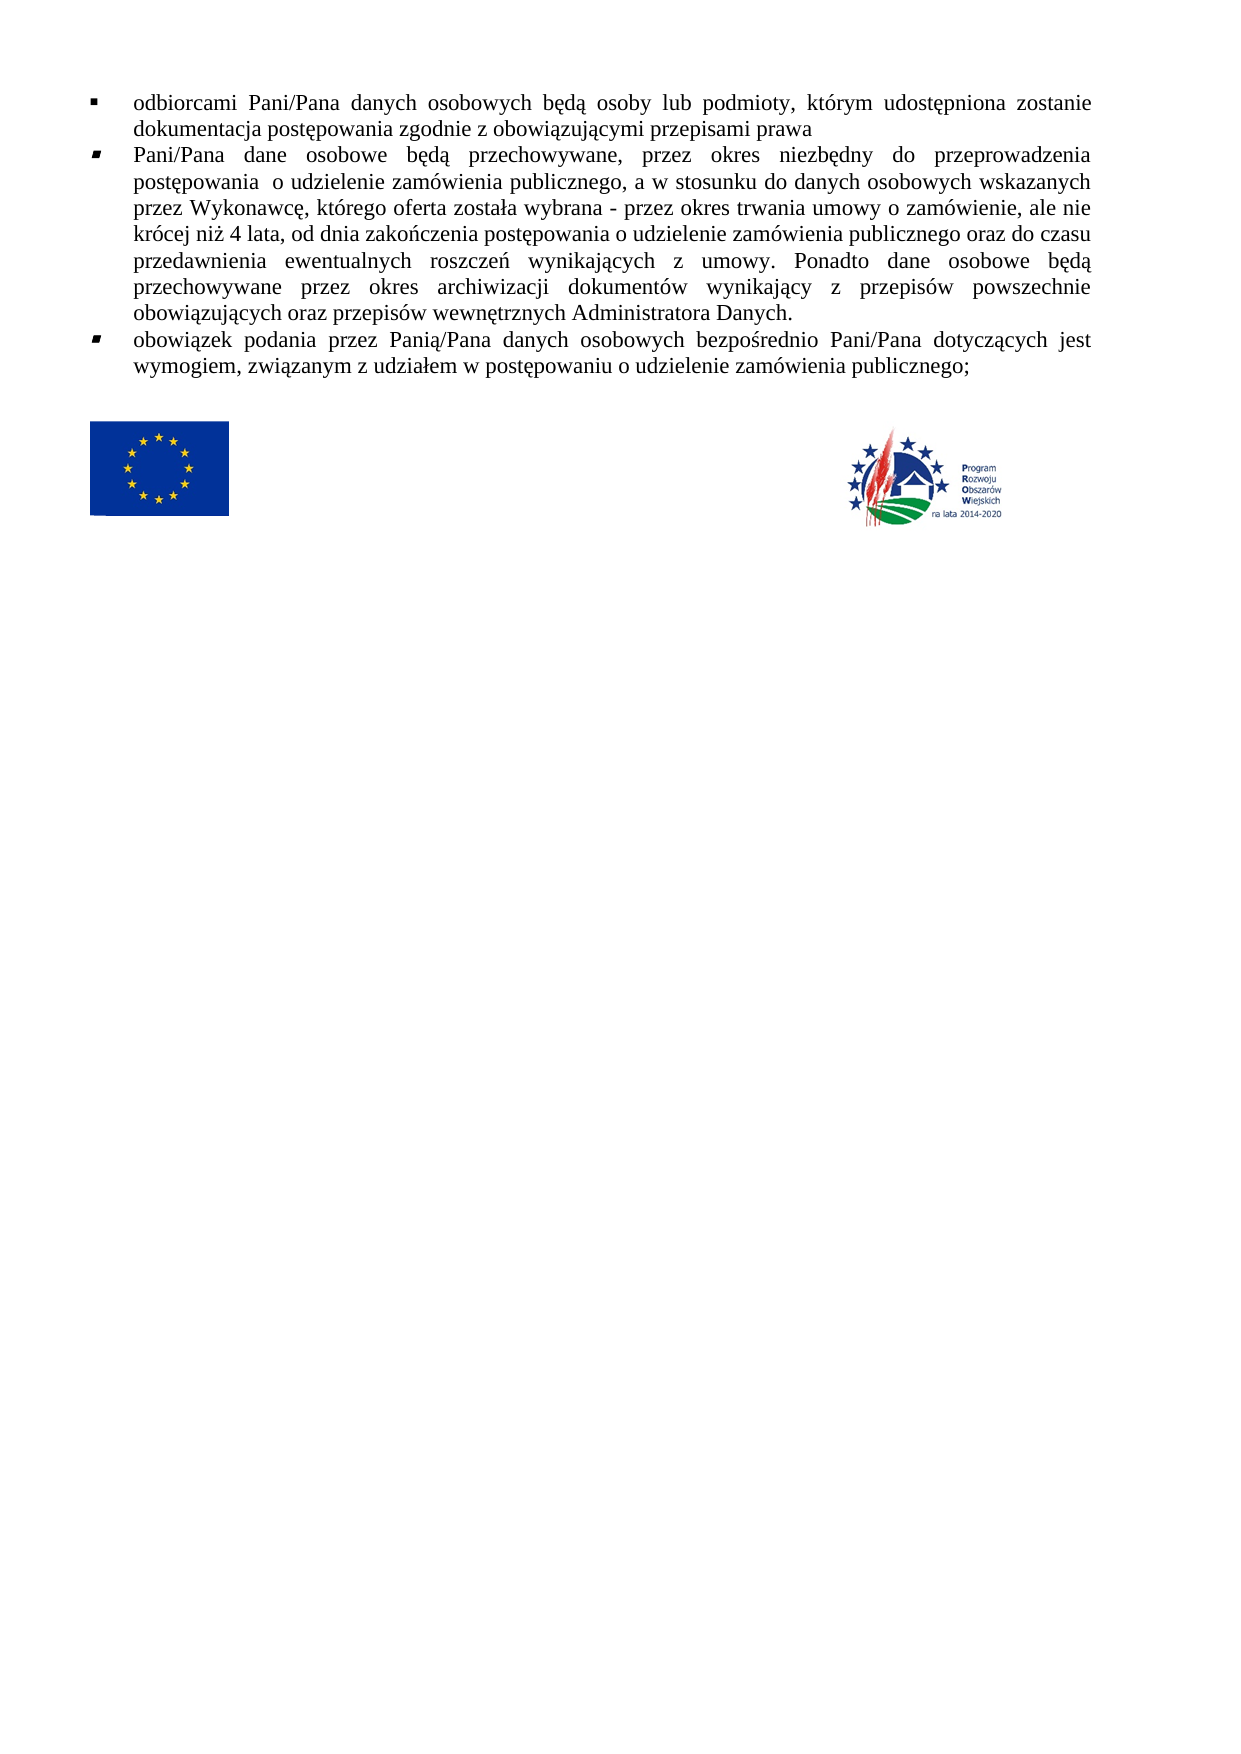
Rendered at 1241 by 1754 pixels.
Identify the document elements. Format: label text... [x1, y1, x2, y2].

list Pani/Pana dane osobowe będą przechowywane, przez okres niezbędny do przeprowadzenia postępowania o udzielenie zamówienia publicznego, a w stosunku do danych osobowych wskazanych przez Wykonawcę, którego oferta została wybrana - przez okres trwania umowy o zamówienie, ale nie krócej niż 4 lata, od dnia zakończenia postępowania o udzielenie zamówienia publicznego oraz do czasu przedawnienia ewentualnych roszczeń wynikających z umowy. Ponadto dane osobowe będą przechowywane przez okres archiwizacji dokumentów wynikający z przepisów powszechnie obowiązujących oraz przepisów wewnętrznych Administratora Danych. [89, 141, 1092, 326]
picture [88, 421, 1009, 531]
list odbiorcami Pani/Pana danych osobowych będą osoby lub podmioty, którym udostępniona zostanie dokumentacja postępowania zgodnie z obowiązującymi przepisami prawa [89, 89, 1092, 141]
list obowiązek podania przez Panią/Pana danych osobowych bezpośrednio Pani/Pana dotyczących jest wymogiem, związanym z udziałem w postępowaniu o udzielenie zamówienia publicznego; [89, 326, 1092, 378]
